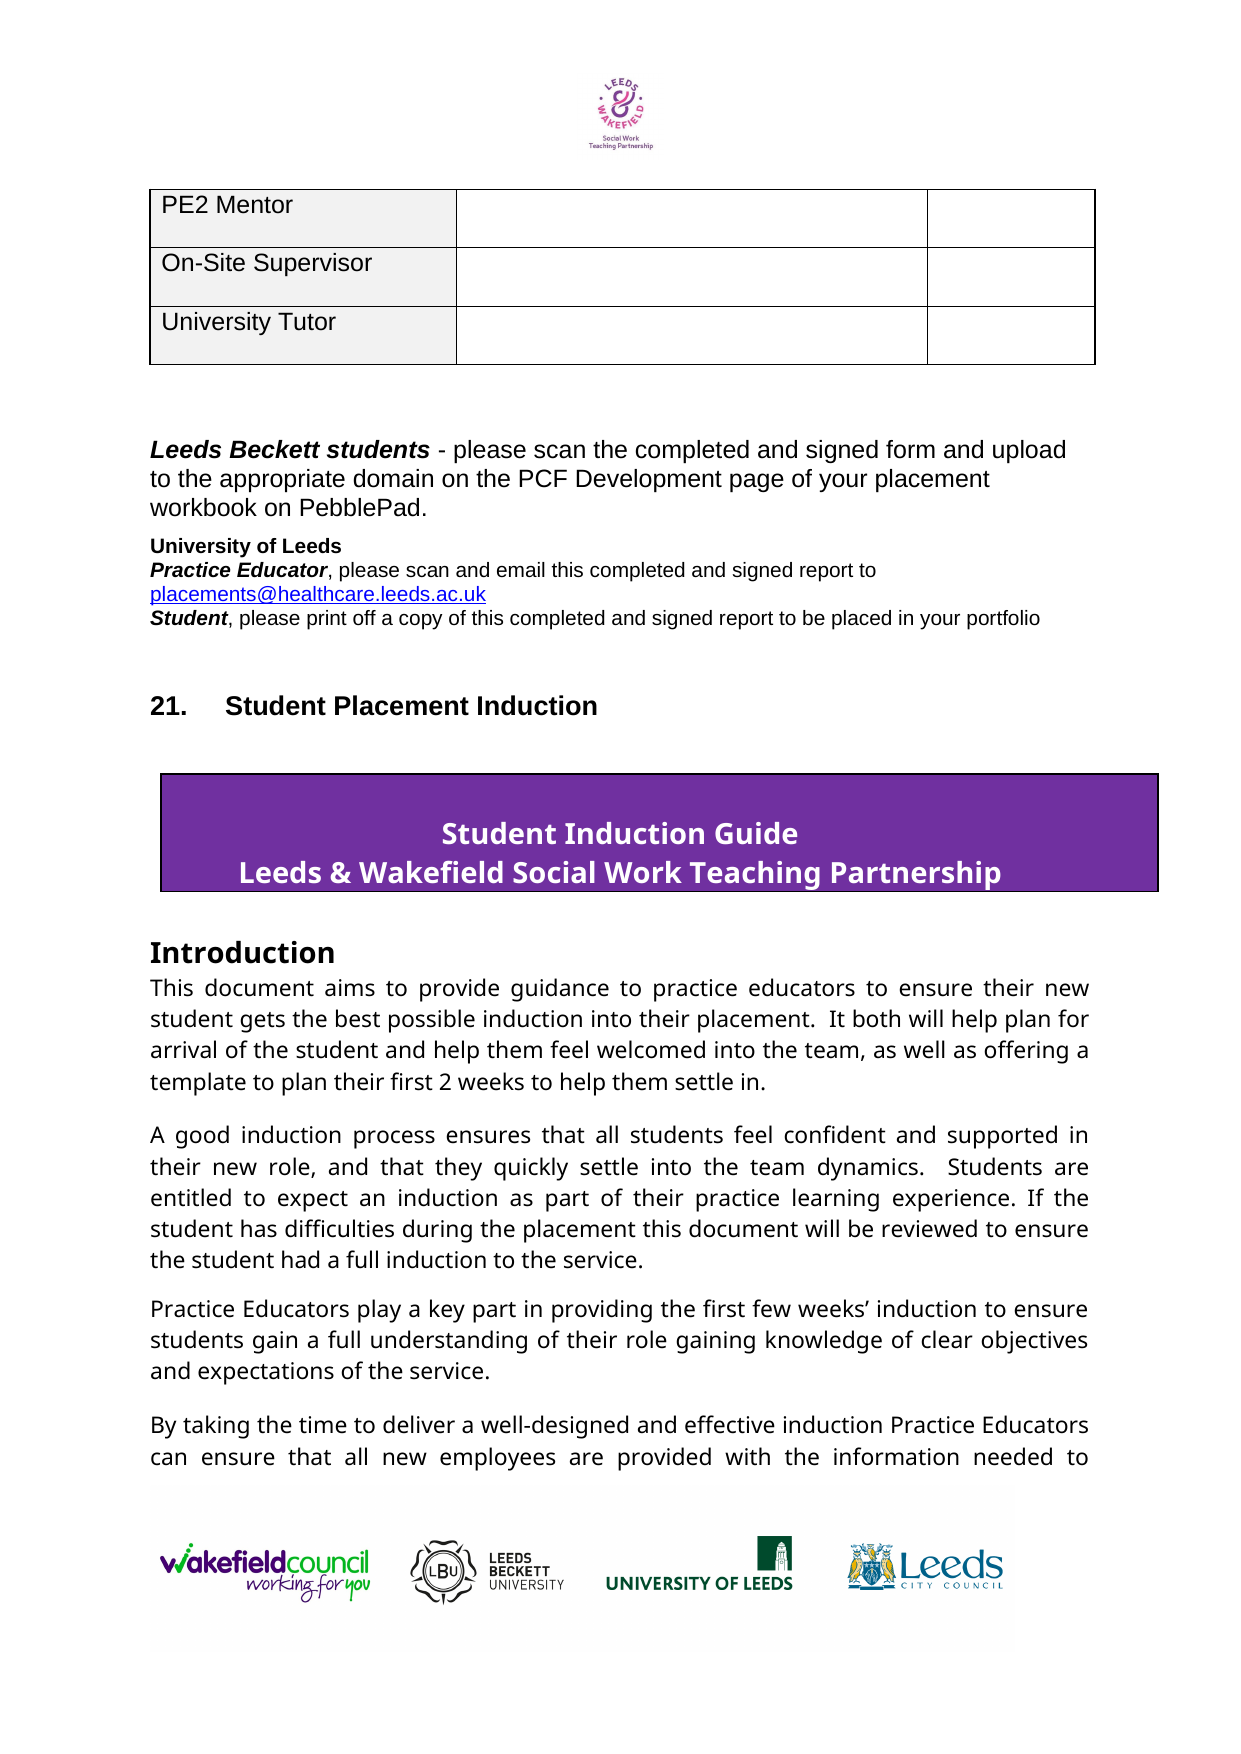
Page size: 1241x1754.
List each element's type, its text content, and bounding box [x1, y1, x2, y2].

table_cell [457, 190, 927, 247]
table_cell [928, 248, 1094, 306]
text Student Induction Guide [150, 813, 1090, 853]
text Introduction [150, 932, 1090, 972]
text This document aims to provide guidance to practice educators to ensure their new student gets the best possible induction into their placement. It both will help plan for arrival of the student and help them feel welcomed into the team, as well as offering a template to plan their first 2 weeks to help them settle in. [150, 972, 1090, 1097]
text Leeds Beckett students - please scan the completed and signed form and upload to the appropriate domain on the PCF Development page of your placement workbook on PebblePad. [150, 435, 1090, 521]
text placements@healthcare.leeds.ac.uk [150, 582, 1090, 606]
subtitle Student Placement Induction [150, 690, 1090, 721]
table_cell [928, 190, 1094, 247]
table_cell [457, 307, 927, 364]
table_cell On-Site Supervisor [151, 248, 456, 306]
text University of Leeds [150, 534, 1090, 558]
picture [150, 1485, 1015, 1652]
text A good induction process ensures that all students feel confident and supported in their new role, and that they quickly settle into the team dynamics. Students are entitled to expect an induction as part of their practice learning experience. If the student has difficulties during the placement this document will be reviewed to ensure the student had a full induction to the service. [150, 1119, 1090, 1276]
text Practice Educators play a key part in providing the first few weeks’ induction to ensure students gain a full understanding of their role gaining knowledge of clear objectives and expectations of the service. [150, 1293, 1090, 1386]
table_cell [928, 307, 1094, 364]
text Leeds & Wakefield Social Work Teaching Partnership [150, 853, 1090, 892]
picture [577, 73, 664, 160]
text Student, please print off a copy of this completed and signed report to be placed in your portfolio [150, 606, 1090, 630]
table_cell University Tutor [151, 307, 456, 364]
text Practice Educator, please scan and email this completed and signed report to [150, 558, 1090, 582]
table_cell PE2 Mentor [151, 190, 456, 247]
table_cell [457, 248, 927, 306]
